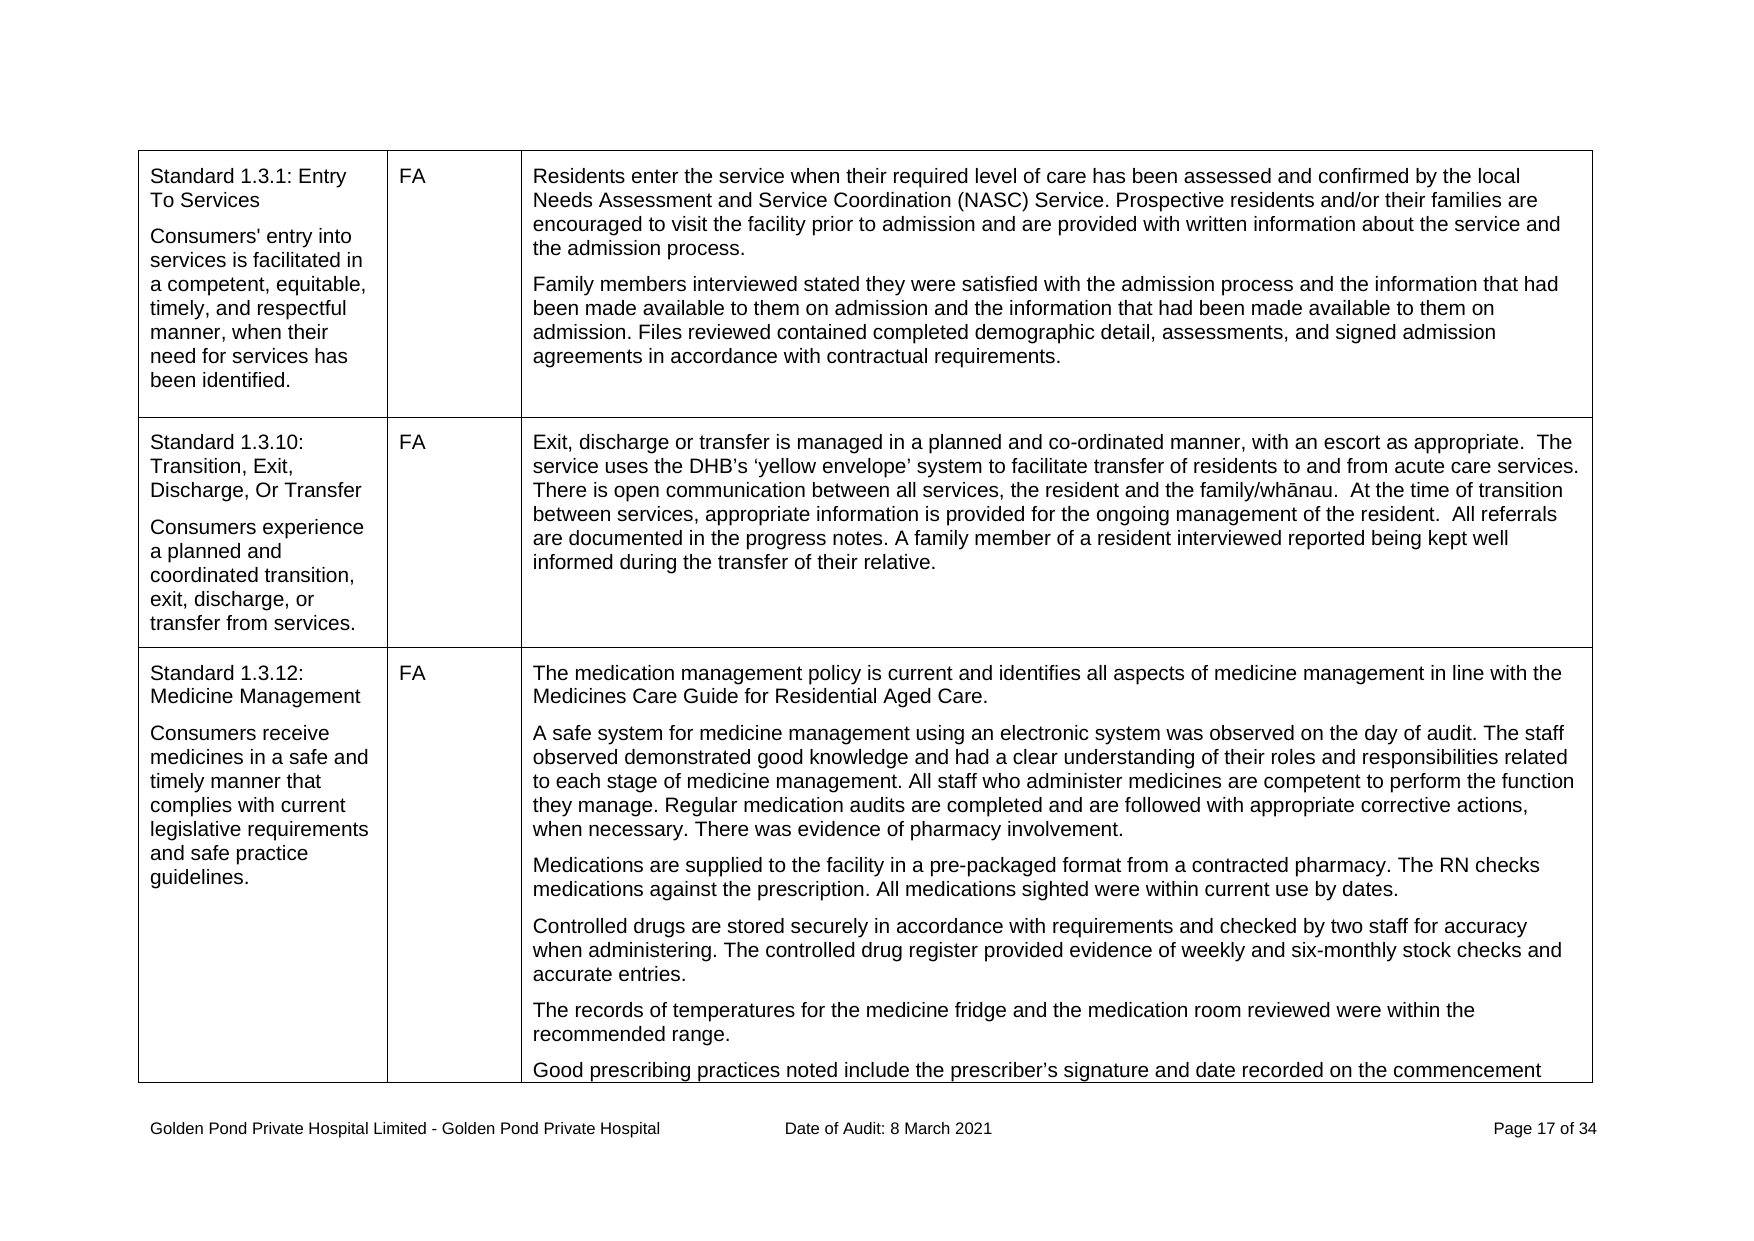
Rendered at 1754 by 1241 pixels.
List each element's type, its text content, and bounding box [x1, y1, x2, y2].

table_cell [139, 648, 387, 1082]
table_cell FA [388, 418, 521, 647]
table_cell Exit, discharge or transfer is managed in a planned and co-ordinated manner, with an escort as appropriate. The service uses the DHB’s ‘yellow envelope’ system to facilitate transfer of residents to and from acute care services. There is open communication between all services, the resident and the family/whānau. At the time of transition between services, appropriate information is provided for the ongoing management of the resident. All referrals are documented in the progress notes. A family member of a resident interviewed reported being kept well informed during the transfer of their relative. [522, 418, 1592, 647]
table_cell Standard 1.3.10: Transition, Exit, Discharge, Or Transfer Consumers experience a planned and coordinated transition, exit, discharge, or transfer from services. [139, 418, 387, 647]
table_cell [522, 648, 1592, 1082]
table_cell Residents enter the service when their required level of care has been assessed and confirmed by the local Needs Assessment and Service Coordination (NASC) Service. Prospective residents and/or their families are encouraged to visit the facility prior to admission and are provided with written information about the service and the admission process. Family members interviewed stated they were satisfied with the admission process and the information that had been made available to them on admission and the information that had been made available to them on admission. Files reviewed contained completed demographic detail, assessments, and signed admission agreements in accordance with contractual requirements. [522, 151, 1592, 417]
table_cell Standard 1.3.1: Entry To Services Consumers' entry into services is facilitated in a competent, equitable, timely, and respectful manner, when their need for services has been identified. [139, 151, 387, 417]
table_cell FA [388, 648, 521, 1082]
table_cell FA [388, 151, 521, 417]
